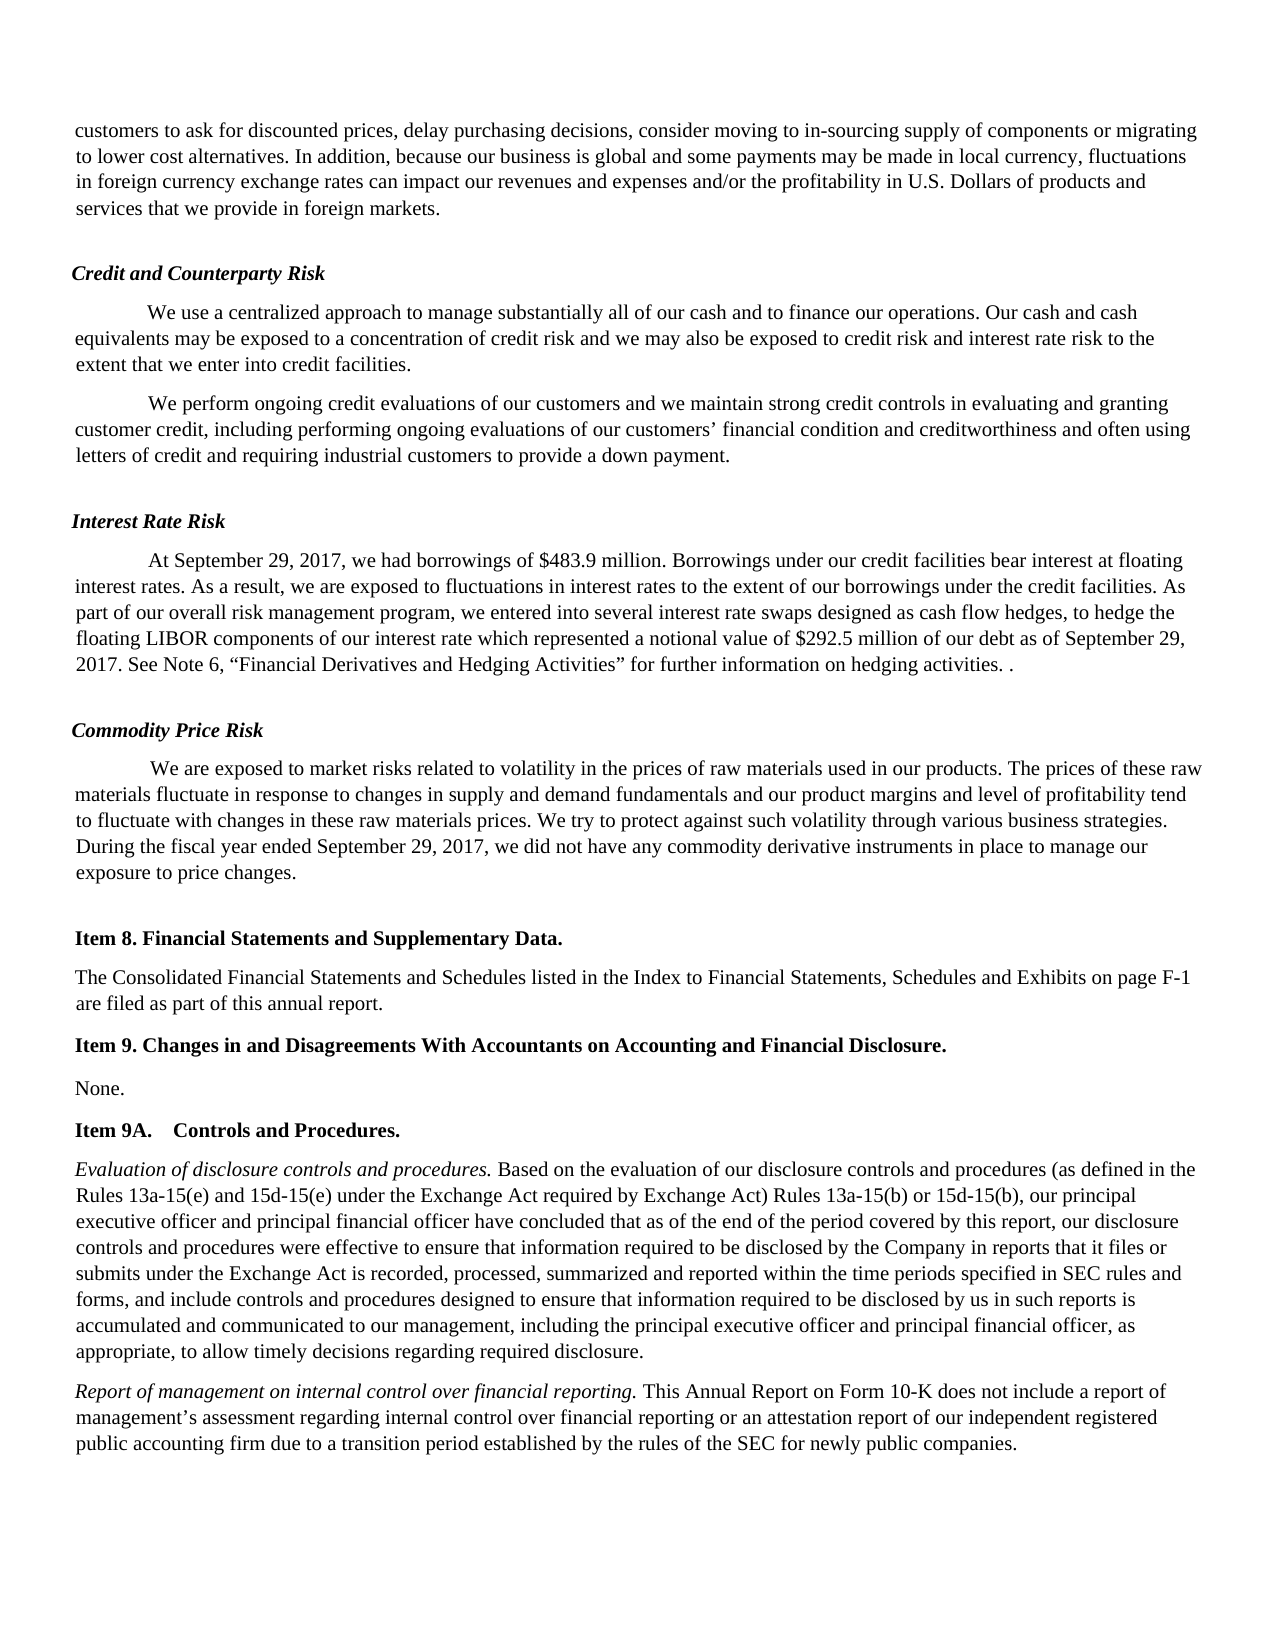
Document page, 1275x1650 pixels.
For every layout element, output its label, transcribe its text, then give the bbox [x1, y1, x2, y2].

text customers to ask for discounted prices, delay purchasing decisions, consider moving to in-sourcing supply of components or migrating to lower cost alternatives. In addition, because our business is global and some payments may be made in local currency, fluctuations in foreign currency exchange rates can impact our revenues and expenses and/or the profitability in U.S. Dollars of products and services that we provide in foreign markets. [74, 118, 1202, 219]
text Evaluation of disclosure controls and procedures. Based on the evaluation of our disclosure controls and procedures (as defined in the Rules 13a-15(e) and 15d-15(e) under the Exchange Act required by Exchange Act) Rules 13a-15(b) or 15d-15(b), our principal executive officer and principal financial officer have concluded that as of the end of the period covered by this report, our disclosure controls and procedures were effective to ensure that information required to be disclosed by the Company in reports that it files or submits under the Exchange Act is recorded, processed, summarized and reported within the time periods specified in SEC rules and forms, and include controls and procedures designed to ensure that information required to be disclosed by us in such reports is accumulated and communicated to our management, including the principal executive officer and principal financial officer, as appropriate, to allow timely decisions regarding required disclosure. [74, 1157, 1202, 1363]
text At September 29, 2017, we had borrowings of $483.9 million. Borrowings under our credit facilities bear interest at floating [148, 548, 1202, 572]
text Commodity Price Risk [71, 717, 1201, 742]
text The Consolidated Financial Statements and Schedules listed in the Index to Financial Statements, Schedules and Exhibits on page F-1 are filed as part of this annual report. [74, 964, 1202, 1014]
text interest rates. As a result, we are exposed to fluctuations in interest rates to the extent of our borrowings under the credit facilities. As part of our overall risk management program, we entered into several interest rate swaps designed as cash flow hedges, to hedge the floating LIBOR components of our interest rate which represented a notional value of $292.5 million of our debt as of September 29, 2017. See Note 6, “Financial Derivatives and Hedging Activities” for further information on hedging activities. . [74, 574, 1202, 676]
text None. [74, 1076, 1202, 1100]
text We perform ongoing credit evaluations of our customers and we maintain strong credit controls in evaluating and granting [148, 391, 1202, 415]
subtitle Item 9. Changes in and Disagreements With Accountants on Accounting and Financial Disclosure. [74, 1033, 1204, 1057]
text We are exposed to market risks related to volatility in the prices of raw materials used in our products. The prices of these raw [73, 756, 1203, 780]
subtitle Item 9A. Controls and Procedures. [74, 1118, 1204, 1142]
text materials fluctuate in response to changes in supply and demand fundamentals and our product margins and level of profitability tend to fluctuate with changes in these raw materials prices. We try to protect against such volatility through various business strategies. During the fiscal year ended September 29, 2017, we did not have any commodity derivative instruments in place to manage our exposure to price changes. [74, 782, 1202, 884]
text Credit and Counterparty Risk [71, 261, 1201, 285]
text Report of management on internal control over financial reporting. This Annual Report on Form 10-K does not include a report of management’s assessment regarding internal control over financial reporting or an attestation report of our independent registered public accounting firm due to a transition period established by the rules of the SEC for newly public companies. [74, 1379, 1202, 1455]
text customer credit, including performing ongoing evaluations of our customers’ financial condition and creditworthiness and often using letters of credit and requiring industrial customers to provide a down payment. [74, 417, 1202, 467]
subtitle Item 8. Financial Statements and Supplementary Data. [74, 926, 1204, 950]
text equivalents may be exposed to a concentration of credit risk and we may also be exposed to credit risk and interest rate risk to the extent that we enter into credit facilities. [74, 326, 1202, 376]
text Interest Rate Risk [71, 509, 1201, 533]
subtitle We use a centralized approach to manage substantially all of our cash and to finance our operations. Our cash and cash [102, 300, 1183, 324]
